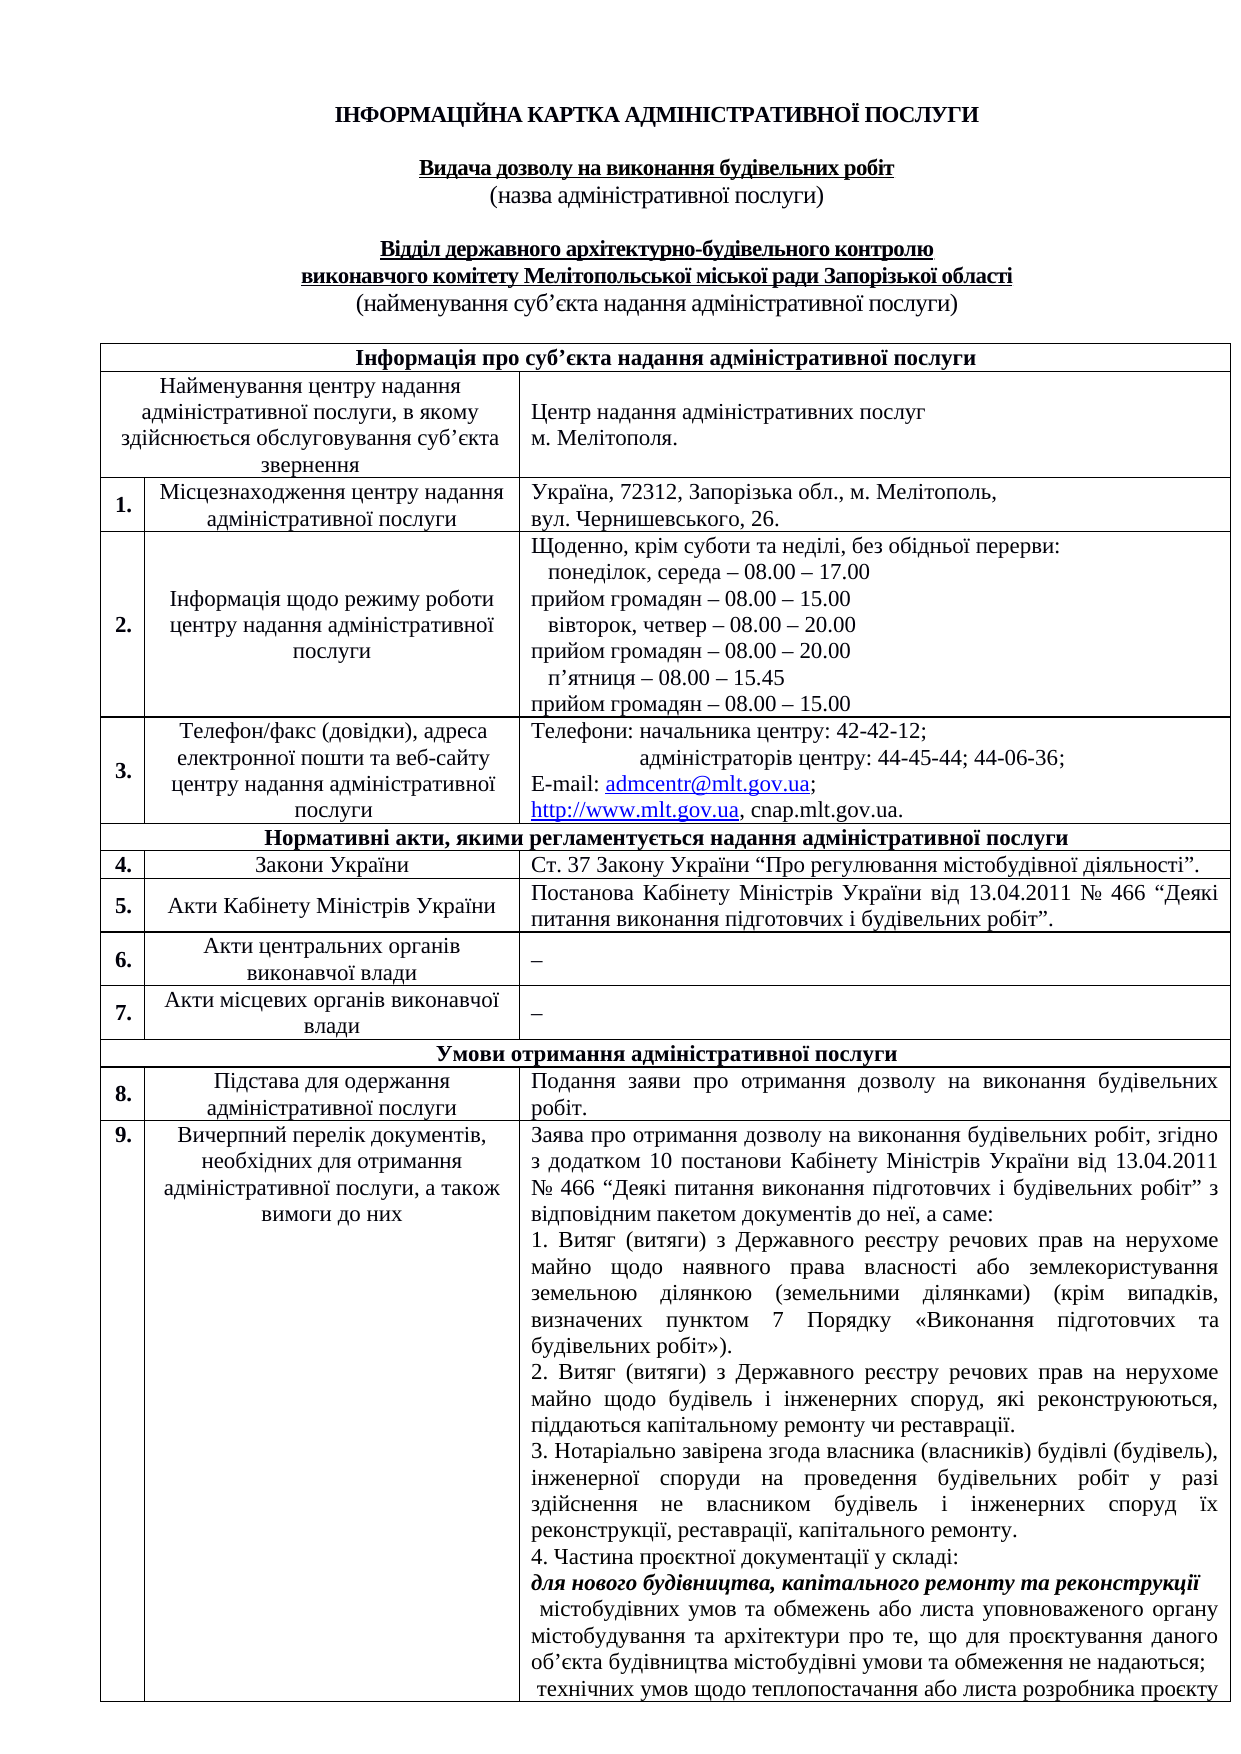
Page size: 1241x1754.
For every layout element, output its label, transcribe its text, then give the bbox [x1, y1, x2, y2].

table_cell Акти центральних органів виконавчої влади [145, 933, 519, 985]
table_cell Ст. 37 Закону України “Про регулювання містобудівної діяльності”. [520, 851, 1230, 878]
table_cell Україна, 72312, Запорізька обл., м. Мелітополь, вул. Чернишевського, 26. [520, 478, 1230, 531]
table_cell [520, 1121, 1230, 1701]
table_cell 1. [101, 478, 144, 531]
table_cell Акти місцевих органів виконавчої влади [145, 986, 519, 1039]
table_cell Телефони: начальника центру: 42-42-12; адміністраторів центру: 44-45-44; 44-06-36; E-mail: admcentr@mlt.gov.ua; http://www.mlt.gov.ua, cnap.mlt.gov.ua. [520, 718, 1230, 823]
text (назва адміністративної послуги) [118, 180, 1196, 209]
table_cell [145, 1121, 519, 1701]
table_cell Акти Кабінету Міністрів України [145, 879, 519, 931]
table_cell Підстава для одержання адміністративної послуги [145, 1068, 519, 1120]
table_cell Інформація щодо режиму роботи центру надання адміністративної послуги [145, 532, 519, 716]
text виконавчого комітету Мелітопольської міської ради Запорізької області [118, 262, 1196, 288]
text (найменування суб’єкта надання адміністративної послуги) [118, 288, 1196, 317]
table_cell Щоденно, крім суботи та неділі, без обідньої перерви: понеділок, середа – 08.00 – 17.00 прийом громадян – 08.00 – 15.00 вівторок, четвер – 08.00 – 20.00 прийом громадян – 08.00 – 20.00 п’ятниця – 08.00 – 15.45 прийом громадян – 08.00 – 15.00 [520, 532, 1230, 716]
table_cell 5. [101, 879, 144, 931]
table_cell Найменування центру надання адміністративної послуги, в якому здійснюється обслуговування суб’єкта звернення [101, 372, 519, 477]
table_cell Умови отримання адміністративної послуги [101, 1040, 1230, 1066]
table_cell Постанова Кабінету Міністрів України від 13.04.2011 № 466 “Деякі питання виконання підготовчих і будівельних робіт”. [520, 879, 1230, 931]
text Видача дозволу на виконання будівельних робіт [118, 154, 1196, 180]
table_cell 7. [101, 986, 144, 1039]
table_cell Подання заяви про отримання дозволу на виконання будівельних робіт. [520, 1068, 1230, 1120]
table_cell Нормативні акти, якими регламентується надання адміністративної послуги [101, 824, 1230, 850]
table_cell 2. [101, 532, 144, 716]
table_cell 8. [101, 1068, 144, 1120]
table_cell – [520, 986, 1230, 1039]
table_cell 3. [101, 718, 144, 823]
table_header Інформація про суб’єкта надання адміністративної послуги [101, 344, 1230, 371]
table_cell Місцезнаходження центру надання адміністративної послуги [145, 478, 519, 531]
table_cell 4. [101, 851, 144, 878]
table_cell 9. [101, 1121, 144, 1701]
table_cell Центр надання адміністративних послуг м. Мелітополя. [520, 372, 1230, 477]
table_cell Закони України [145, 851, 519, 878]
text Відділ державного архітектурно-будівельного контролю [118, 236, 1196, 262]
text інформаційнА картка адміністративної послуги [118, 101, 1196, 128]
table_cell 6. [101, 933, 144, 985]
table_cell – [520, 933, 1230, 985]
table_cell Телефон/факс (довідки), адреса електронної пошти та веб-сайту центру надання адміністративної послуги [145, 718, 519, 823]
